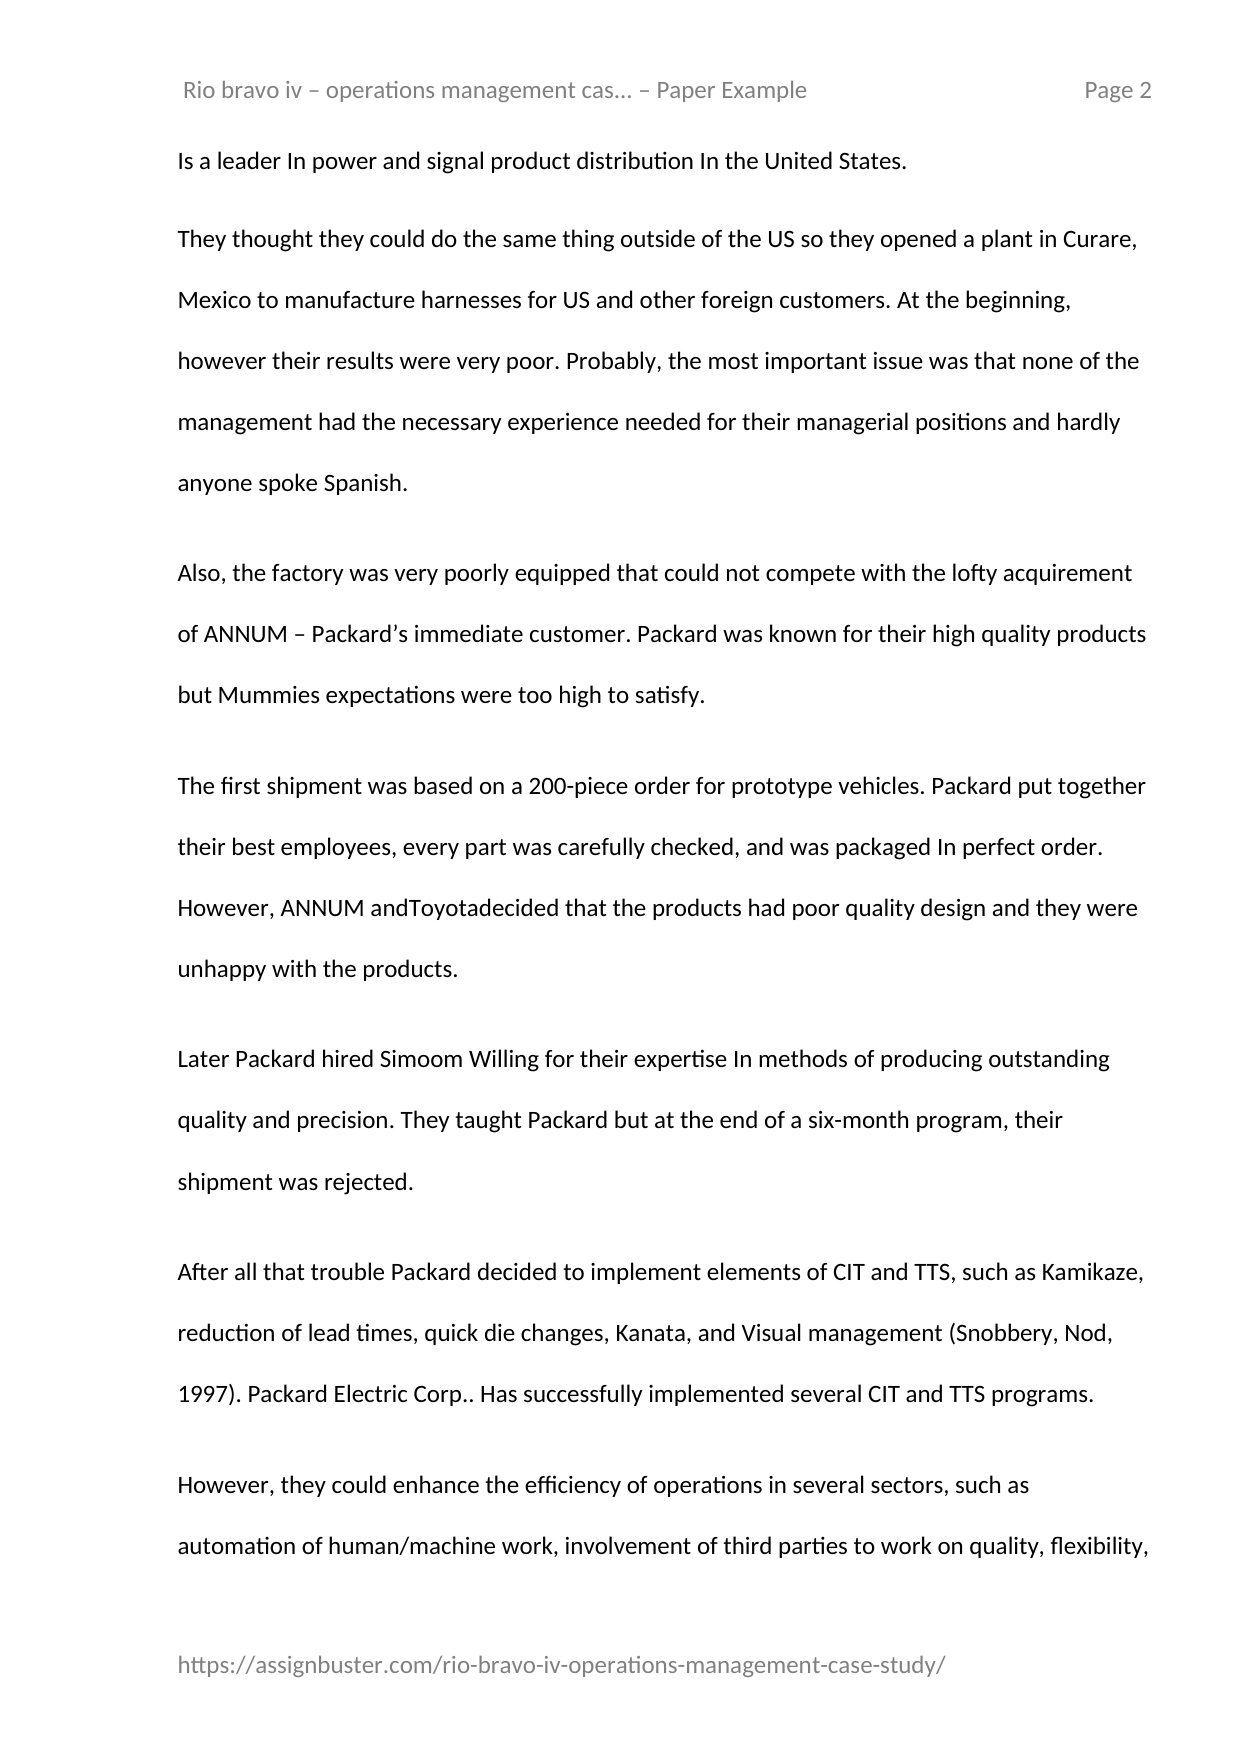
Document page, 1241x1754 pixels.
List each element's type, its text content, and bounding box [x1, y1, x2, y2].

text They thought they could do the same thing outside of the US so they opened a plant in Curare, Mexico to manufacture harnesses for US and other foreign customers. At the beginning, however their results were very poor. Probably, the most important issue was that none of the management had the necessary experience needed for their managerial positions and hardly anyone spoke Spanish. [177, 223, 1152, 497]
text Also, the factory was very poorly equipped that could not compete with the lofty acquirement of ANNUM – Packard’s immediate customer. Packard was known for their high quality products but Mummies expectations were too high to satisfy. [177, 557, 1152, 710]
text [177, 1469, 1152, 1560]
text Is a leader In power and signal product distribution In the United States. [177, 145, 1152, 176]
text The first shipment was based on a 200-piece order for prototype vehicles. Packard put together their best employees, every part was carefully checked, and was packaged In perfect order. However, ANNUM andToyotadecided that the products had poor quality design and they were unhappy with the products. [177, 770, 1152, 984]
text Later Packard hired Simoom Willing for their expertise In methods of producing outstanding quality and precision. They taught Packard but at the end of a six-month program, their shipment was rejected. [177, 1044, 1152, 1196]
text After all that trouble Packard decided to implement elements of CIT and TTS, such as Kamikaze, reduction of lead times, quick die changes, Kanata, and Visual management (Snobbery, Nod, 1997). Packard Electric Corp.. Has successfully implemented several CIT and TTS programs. [177, 1256, 1152, 1409]
